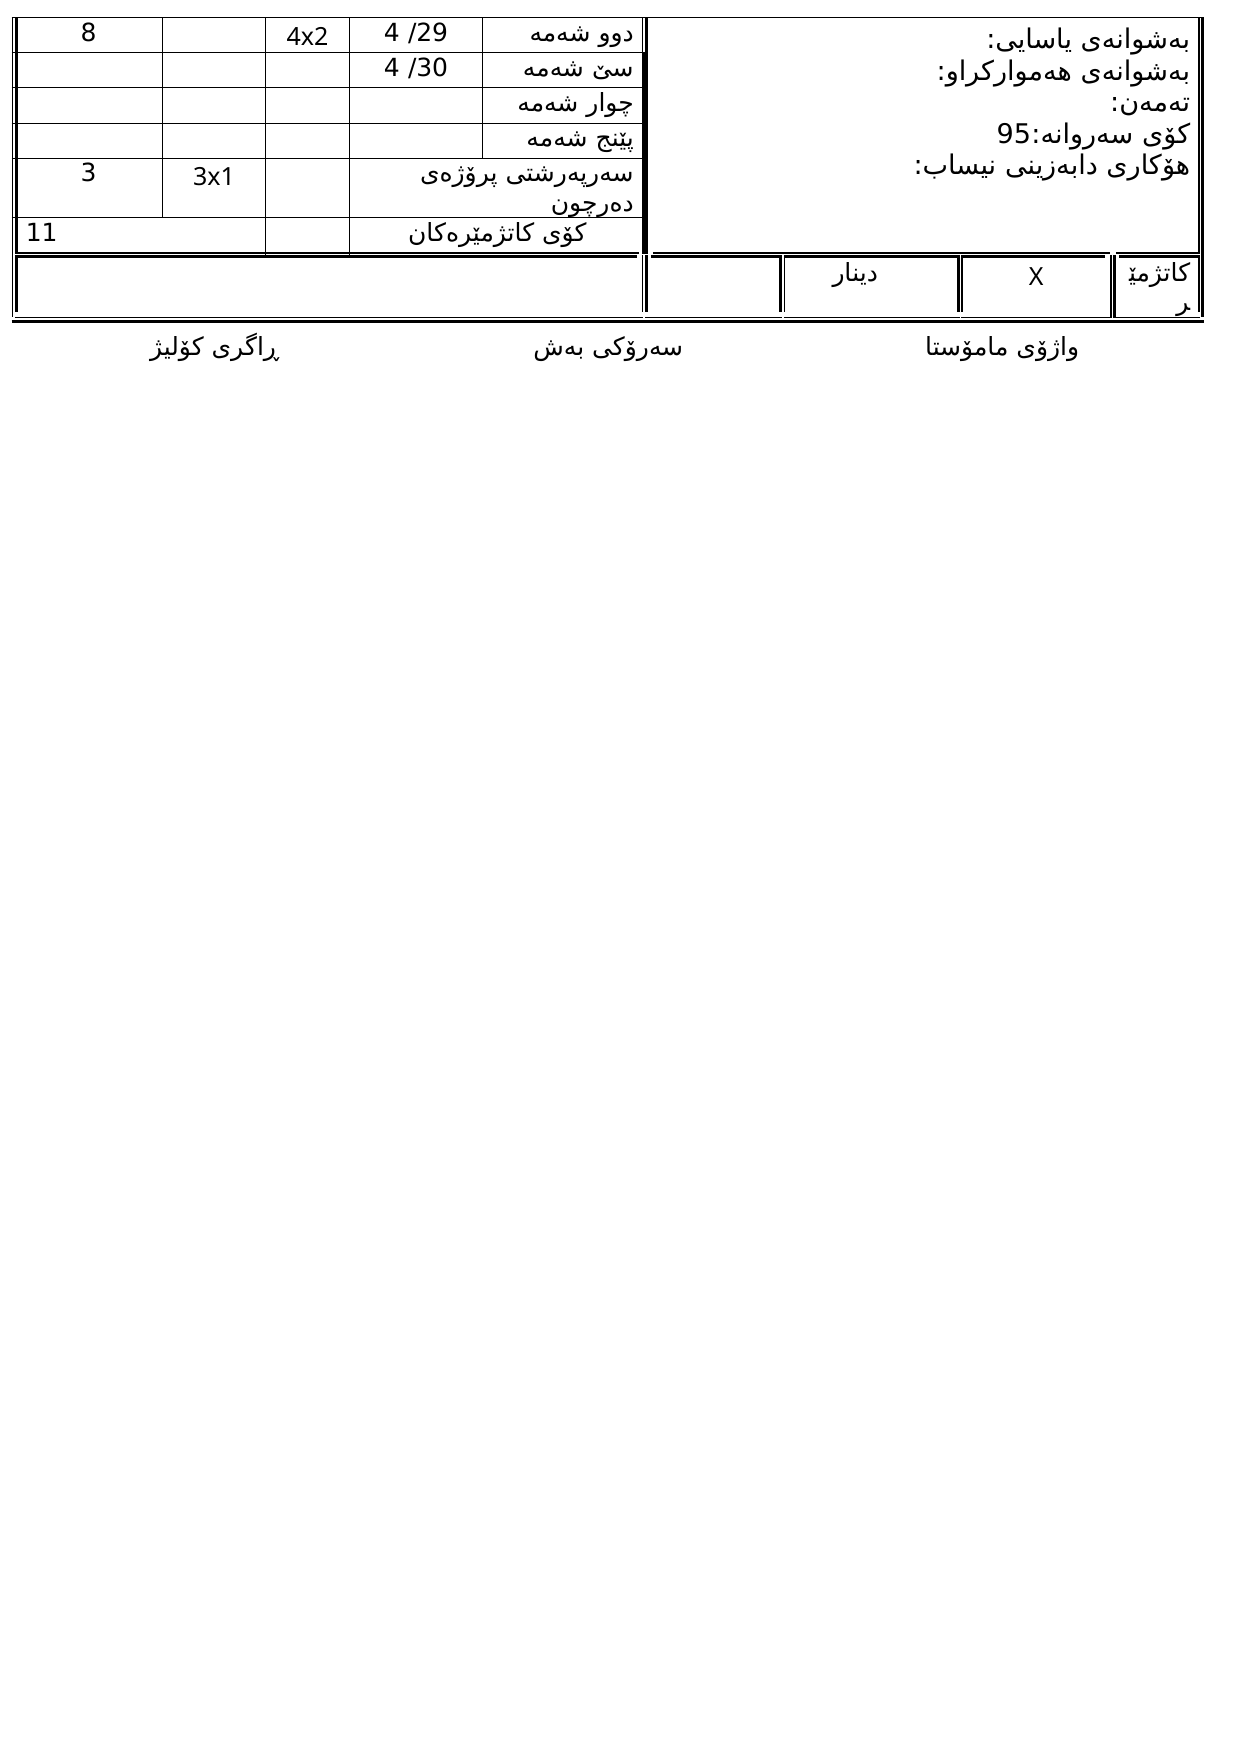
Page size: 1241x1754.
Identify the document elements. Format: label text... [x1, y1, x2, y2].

table_cell 8 [18, 18, 162, 52]
table_header واژۆی مامۆستا [805, 333, 1199, 396]
table_cell 3 [18, 159, 162, 217]
table_cell كۆى كاتژمێره‌كان [350, 218, 642, 252]
table_cell [266, 88, 349, 122]
table_cell [18, 124, 162, 157]
table_header ڕاگری كۆلیژ [18, 333, 411, 396]
table_header سەرۆكی بەش [411, 333, 805, 396]
table_cell 11 [18, 218, 265, 252]
table_cell [266, 53, 349, 87]
table_cell دینار [782, 254, 960, 317]
table_cell [350, 88, 482, 122]
table_cell [266, 159, 349, 217]
table_cell 30/ 4 [350, 53, 482, 87]
table_cell [163, 53, 265, 87]
table_cell [18, 88, 162, 122]
table_cell 4x2 [266, 18, 349, 52]
table_cell [645, 252, 782, 317]
table_cell [18, 53, 162, 87]
table_cell سه‌رپه‌رشتی پرۆژه‌ی ده‌رچون [350, 159, 642, 217]
table_cell دوو شەمە [483, 18, 642, 52]
table_cell 29/ 4 [350, 18, 482, 52]
table_cell [163, 88, 265, 122]
table_cell [266, 218, 349, 252]
table_cell سێ شەمە [483, 53, 642, 87]
table_cell كاتژمێر [1113, 252, 1201, 317]
table_cell چوار شەمە [483, 88, 642, 122]
table_cell [163, 18, 265, 52]
table_cell 3x1 [163, 159, 265, 217]
table_cell [266, 124, 349, 157]
table_cell [163, 124, 265, 157]
table_cell پێنج شەمە [483, 124, 642, 157]
table_cell [350, 124, 482, 157]
table_cell [15, 252, 645, 317]
table_cell X [960, 252, 1113, 317]
